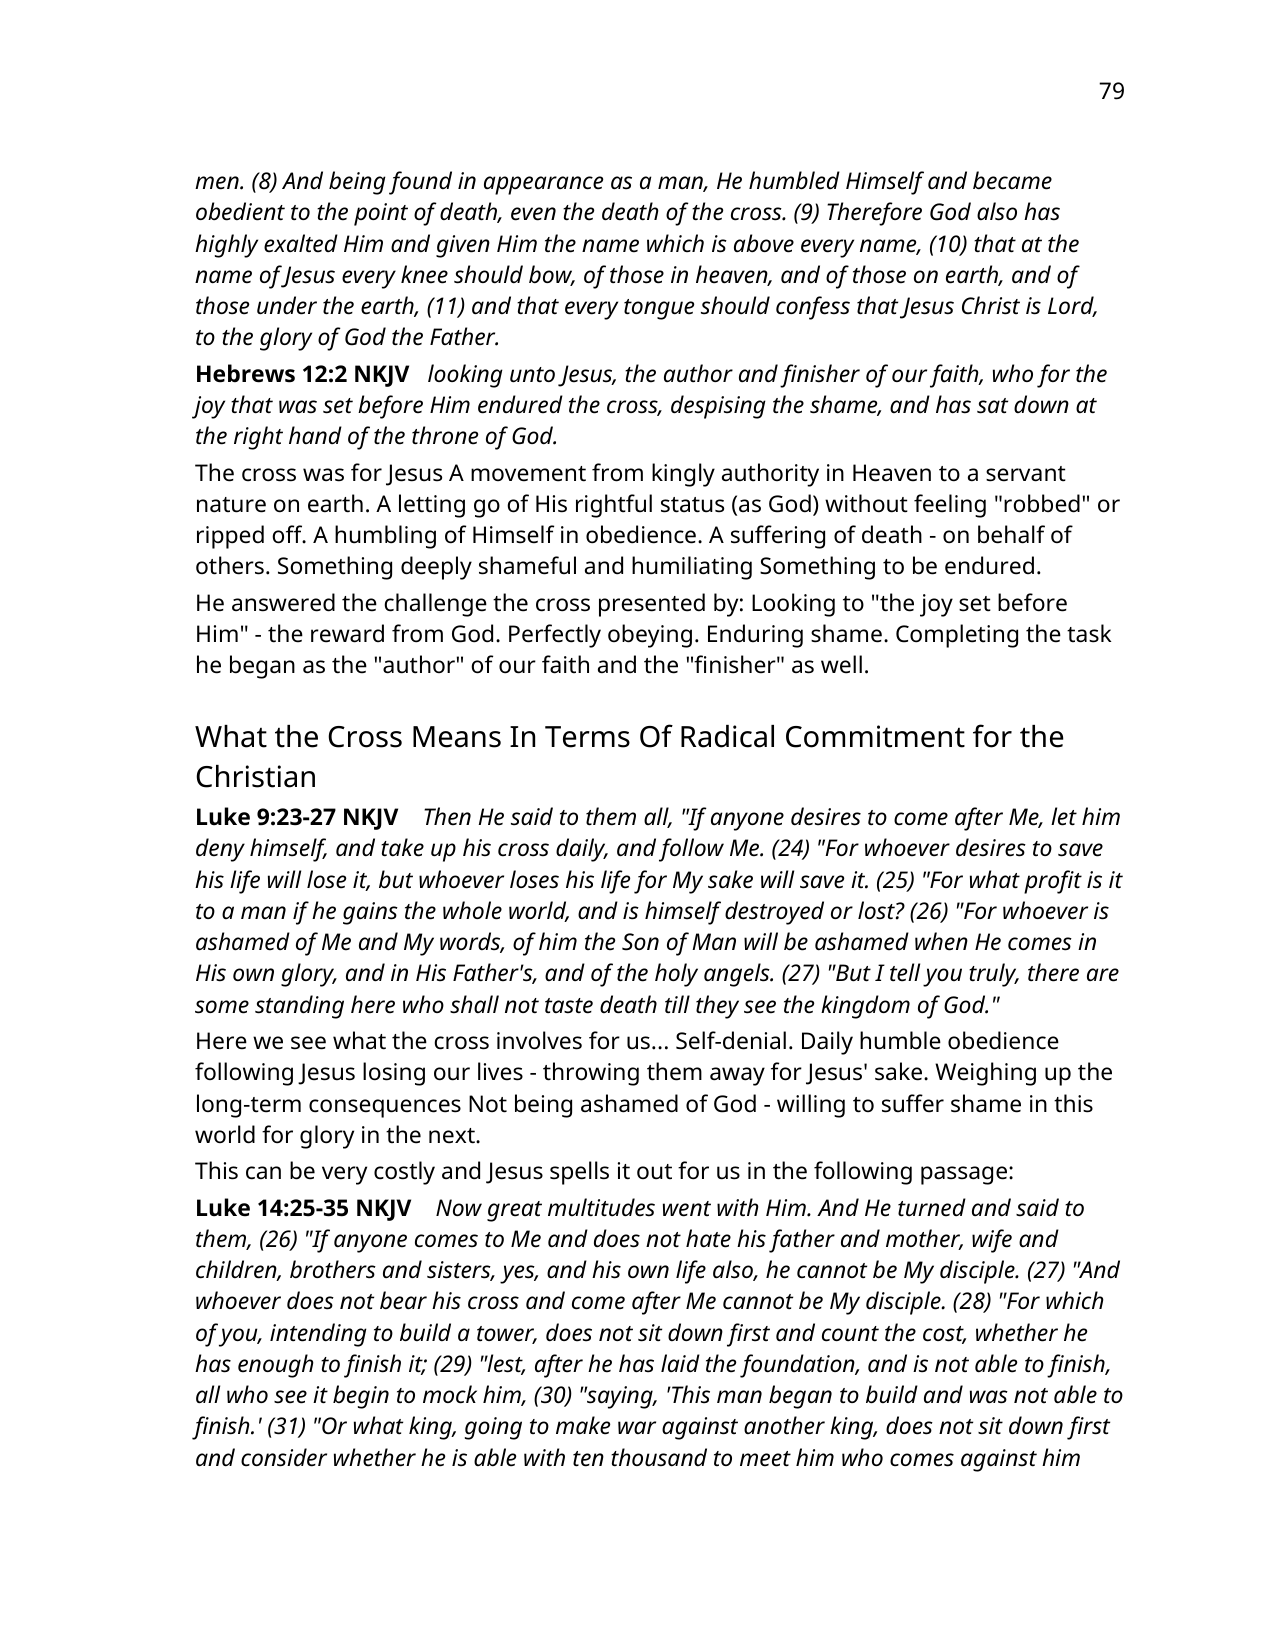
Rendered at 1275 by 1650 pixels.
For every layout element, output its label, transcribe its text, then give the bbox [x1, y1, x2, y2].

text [195, 1191, 1125, 1473]
text The cross was for Jesus A movement from kingly authority in Heaven to a servant nature on earth. A letting go of His rightful status (as God) without feeling "robbed" or ripped off. A humbling of Himself in obedience. A suffering of death - on behalf of others. Something deeply shameful and humiliating Something to be endured. [195, 456, 1125, 581]
text He answered the challenge the cross presented by: Looking to "the joy set before Him" - the reward from God. Perfectly obeying. Enduring shame. Completing the task he began as the "author" of our faith and the "finisher" as well. [195, 587, 1125, 712]
text This can be very costly and Jesus spells it out for us in the following passage: [195, 1155, 1125, 1186]
text What the Cross Means In Terms Of Radical Commitment for the Christian [195, 717, 1125, 796]
text Luke 9:23-27 NKJV Then He said to them all, "If anyone desires to come after Me, let him deny himself, and take up his cross daily, and follow Me. (24) "For whoever desires to save his life will lose it, but whoever loses his life for My sake will save it. (25) "For what profit is it to a man if he gains the whole world, and is himself destroyed or lost? (26) "For whoever is ashamed of Me and My words, of him the Son of Man will be ashamed when He comes in His own glory, and in His Father's, and of the holy angels. (27) "But I tell you truly, there are some standing here who shall not taste death till they see the kingdom of God." [195, 801, 1125, 1020]
text Here we see what the cross involves for us... Self-denial. Daily humble obedience following Jesus losing our lives - throwing them away for Jesus' sake. Weighing up the long-term consequences Not being ashamed of God - willing to suffer shame in this world for glory in the next. [195, 1025, 1125, 1150]
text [195, 165, 1125, 352]
text Hebrews 12:2 NKJV looking unto Jesus, the author and finisher of our faith, who for the joy that was set before Him endured the cross, despising the shame, and has sat down at the right hand of the throne of God. [195, 358, 1125, 451]
